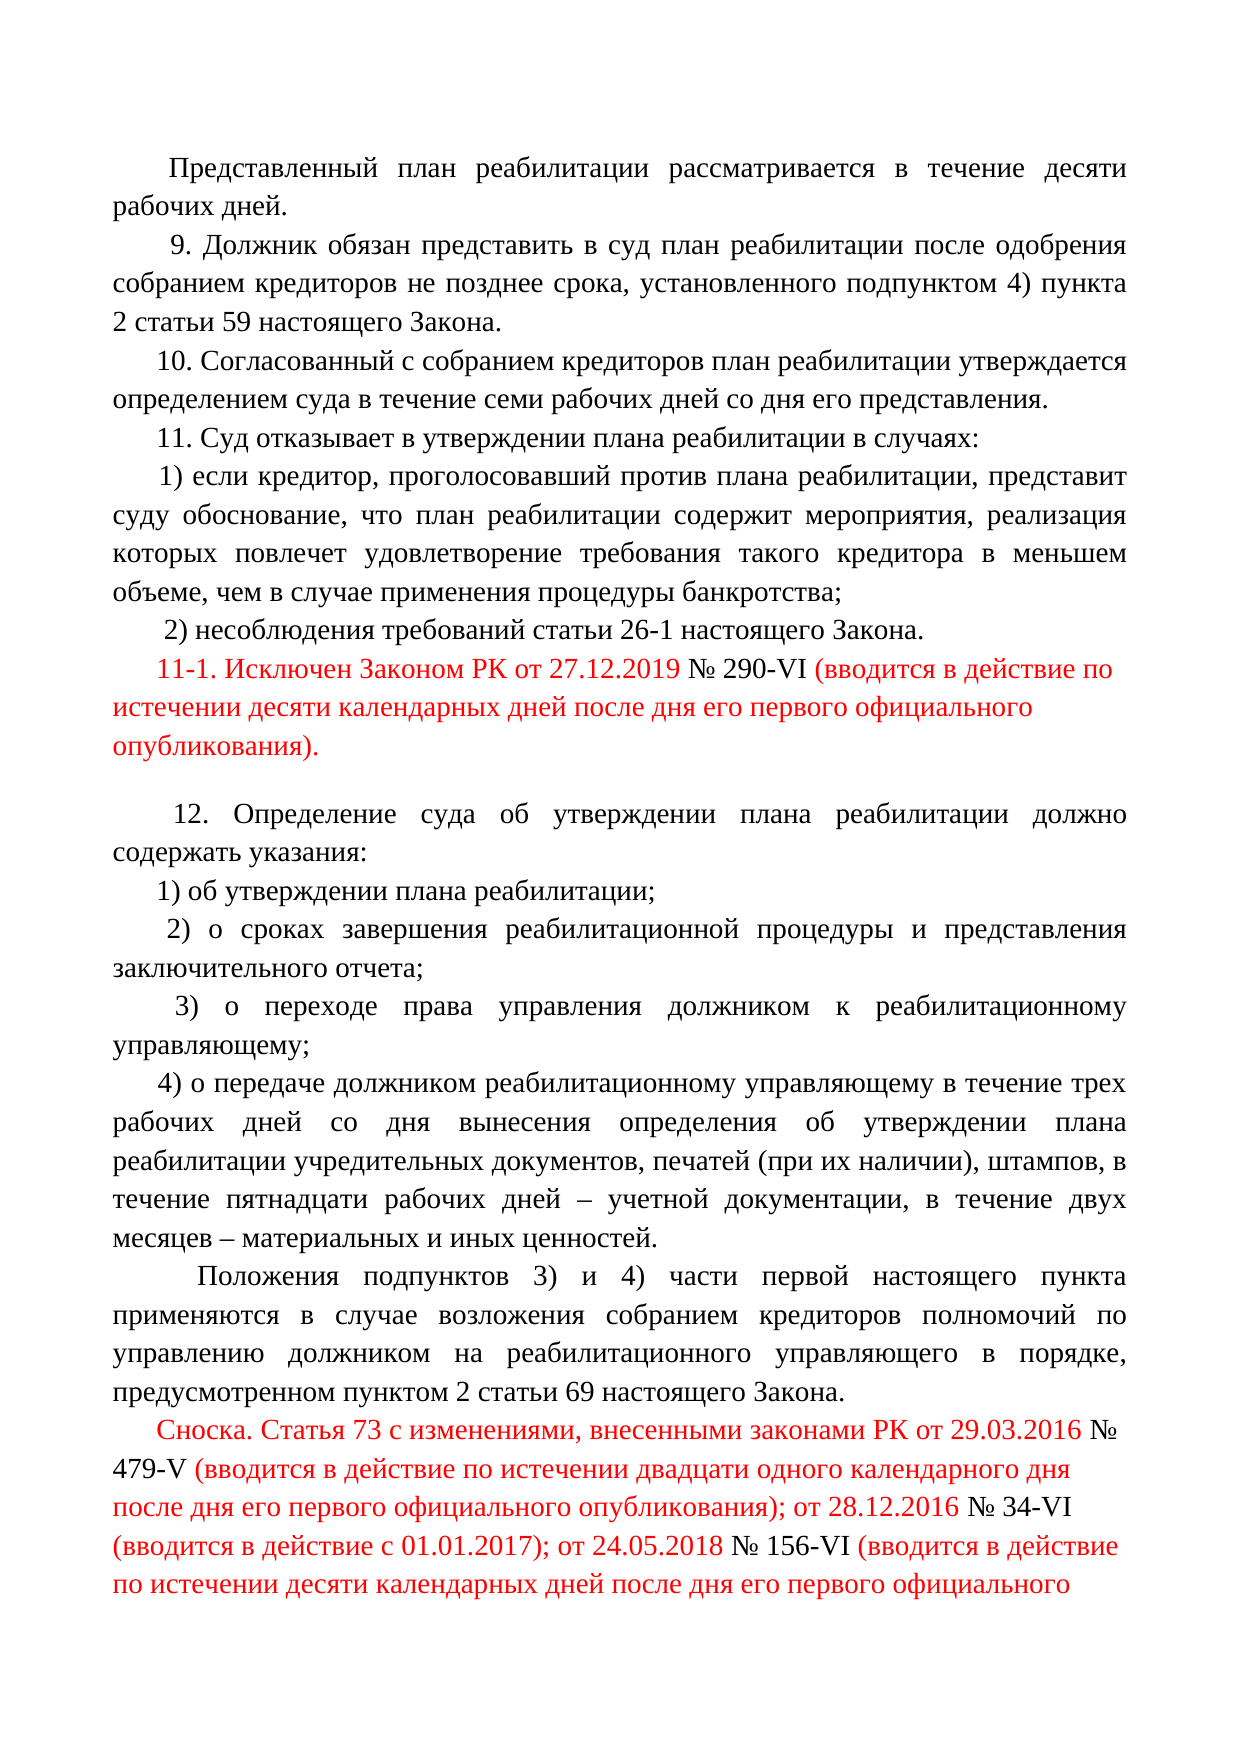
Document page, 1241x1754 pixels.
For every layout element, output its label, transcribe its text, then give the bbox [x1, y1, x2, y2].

text 1) если кредитор, проголосовавший против плана реабилитации, представит суду обоснование, что план реабилитации содержит мероприятия, реализация которых повлечет удовлетворение требования такого кредитора в меньшем объеме, чем в случае применения процедуры банкротства; [112, 458, 1128, 607]
text 9. Должник обязан представить в суд план реабилитации после одобрения собранием кредиторов не позднее срока, установленного подпунктом 4) пункта 2 статьи 59 настоящего Закона. [112, 227, 1128, 338]
text 11. Суд отказывает в утверждении плана реабилитации в случаях: [112, 420, 1128, 453]
text Представленный план реабилитации рассматривается в течение десяти рабочих дней. [112, 150, 1128, 222]
text 4) о передаче должником реабилитационному управляющему в течение трех рабочих дней со дня вынесения определения об утверждении плана реабилитации учредительных документов, печатей (при их наличии), штампов, в течение пятнадцати рабочих дней – учетной документации, в течение двух месяцев – материальных и иных ценностей. [112, 1066, 1128, 1253]
text Положения подпунктов 3) и 4) части первой настоящего пункта применяются в случае возложения собранием кредиторов полномочий по управлению должником на реабилитационного управляющего в порядке, предусмотренном пунктом 2 статьи 69 настоящего Закона. [112, 1258, 1128, 1407]
text 12. Определение суда об утверждении плана реабилитации должно содержать указания: [112, 796, 1128, 868]
text 2) о сроках завершения реабилитационной процедуры и представления заключительного отчета; [112, 911, 1128, 983]
text 3) о переходе права управления должником к реабилитационному управляющему; [112, 988, 1128, 1061]
text 2) несоблюдения требований статьи 26-1 настоящего Закона. [112, 612, 1128, 646]
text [112, 1412, 1128, 1600]
text 10. Согласованный с собранием кредиторов план реабилитации утверждается определением суда в течение семи рабочих дней со дня его представления. [112, 343, 1128, 415]
text 1) об утверждении плана реабилитации; [112, 873, 1128, 906]
text 11-1. Исключен Законом РК от 27.12.2019 № 290-VI (вводится в действие по истечении десяти календарных дней после дня его первого официального опубликования). [112, 651, 1128, 792]
